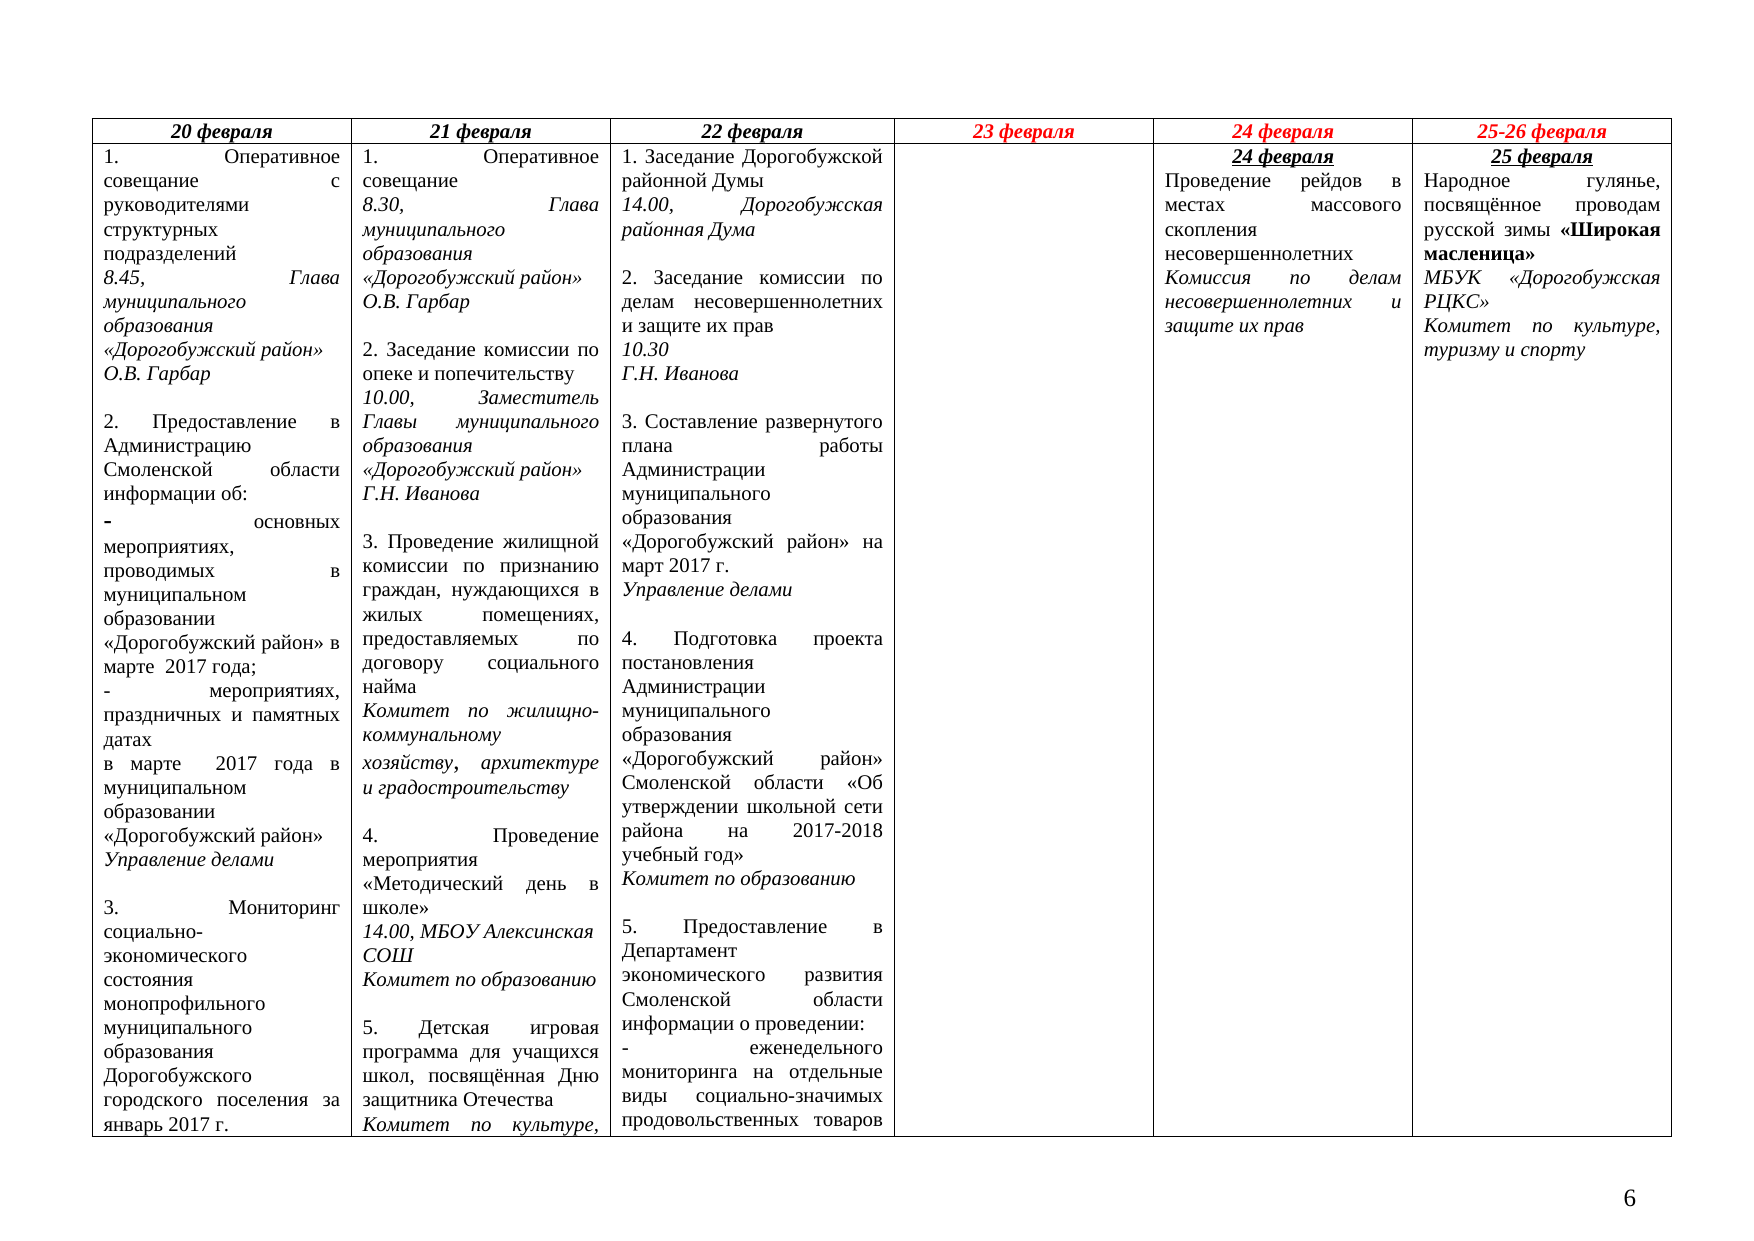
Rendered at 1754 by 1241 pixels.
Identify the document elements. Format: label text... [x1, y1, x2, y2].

table_cell 24 февраля [1154, 119, 1412, 143]
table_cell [1413, 144, 1671, 1136]
table_cell 25-26 февраля [1413, 119, 1671, 143]
table_cell 22 февраля [611, 119, 894, 143]
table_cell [611, 144, 894, 1136]
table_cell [352, 144, 610, 1136]
table_cell 20 февраля [93, 119, 351, 143]
table_cell [895, 144, 1153, 1136]
table_cell 21 февраля [352, 119, 610, 143]
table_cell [1154, 144, 1412, 1136]
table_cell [93, 144, 351, 1136]
table_cell 23 февраля [895, 119, 1153, 143]
